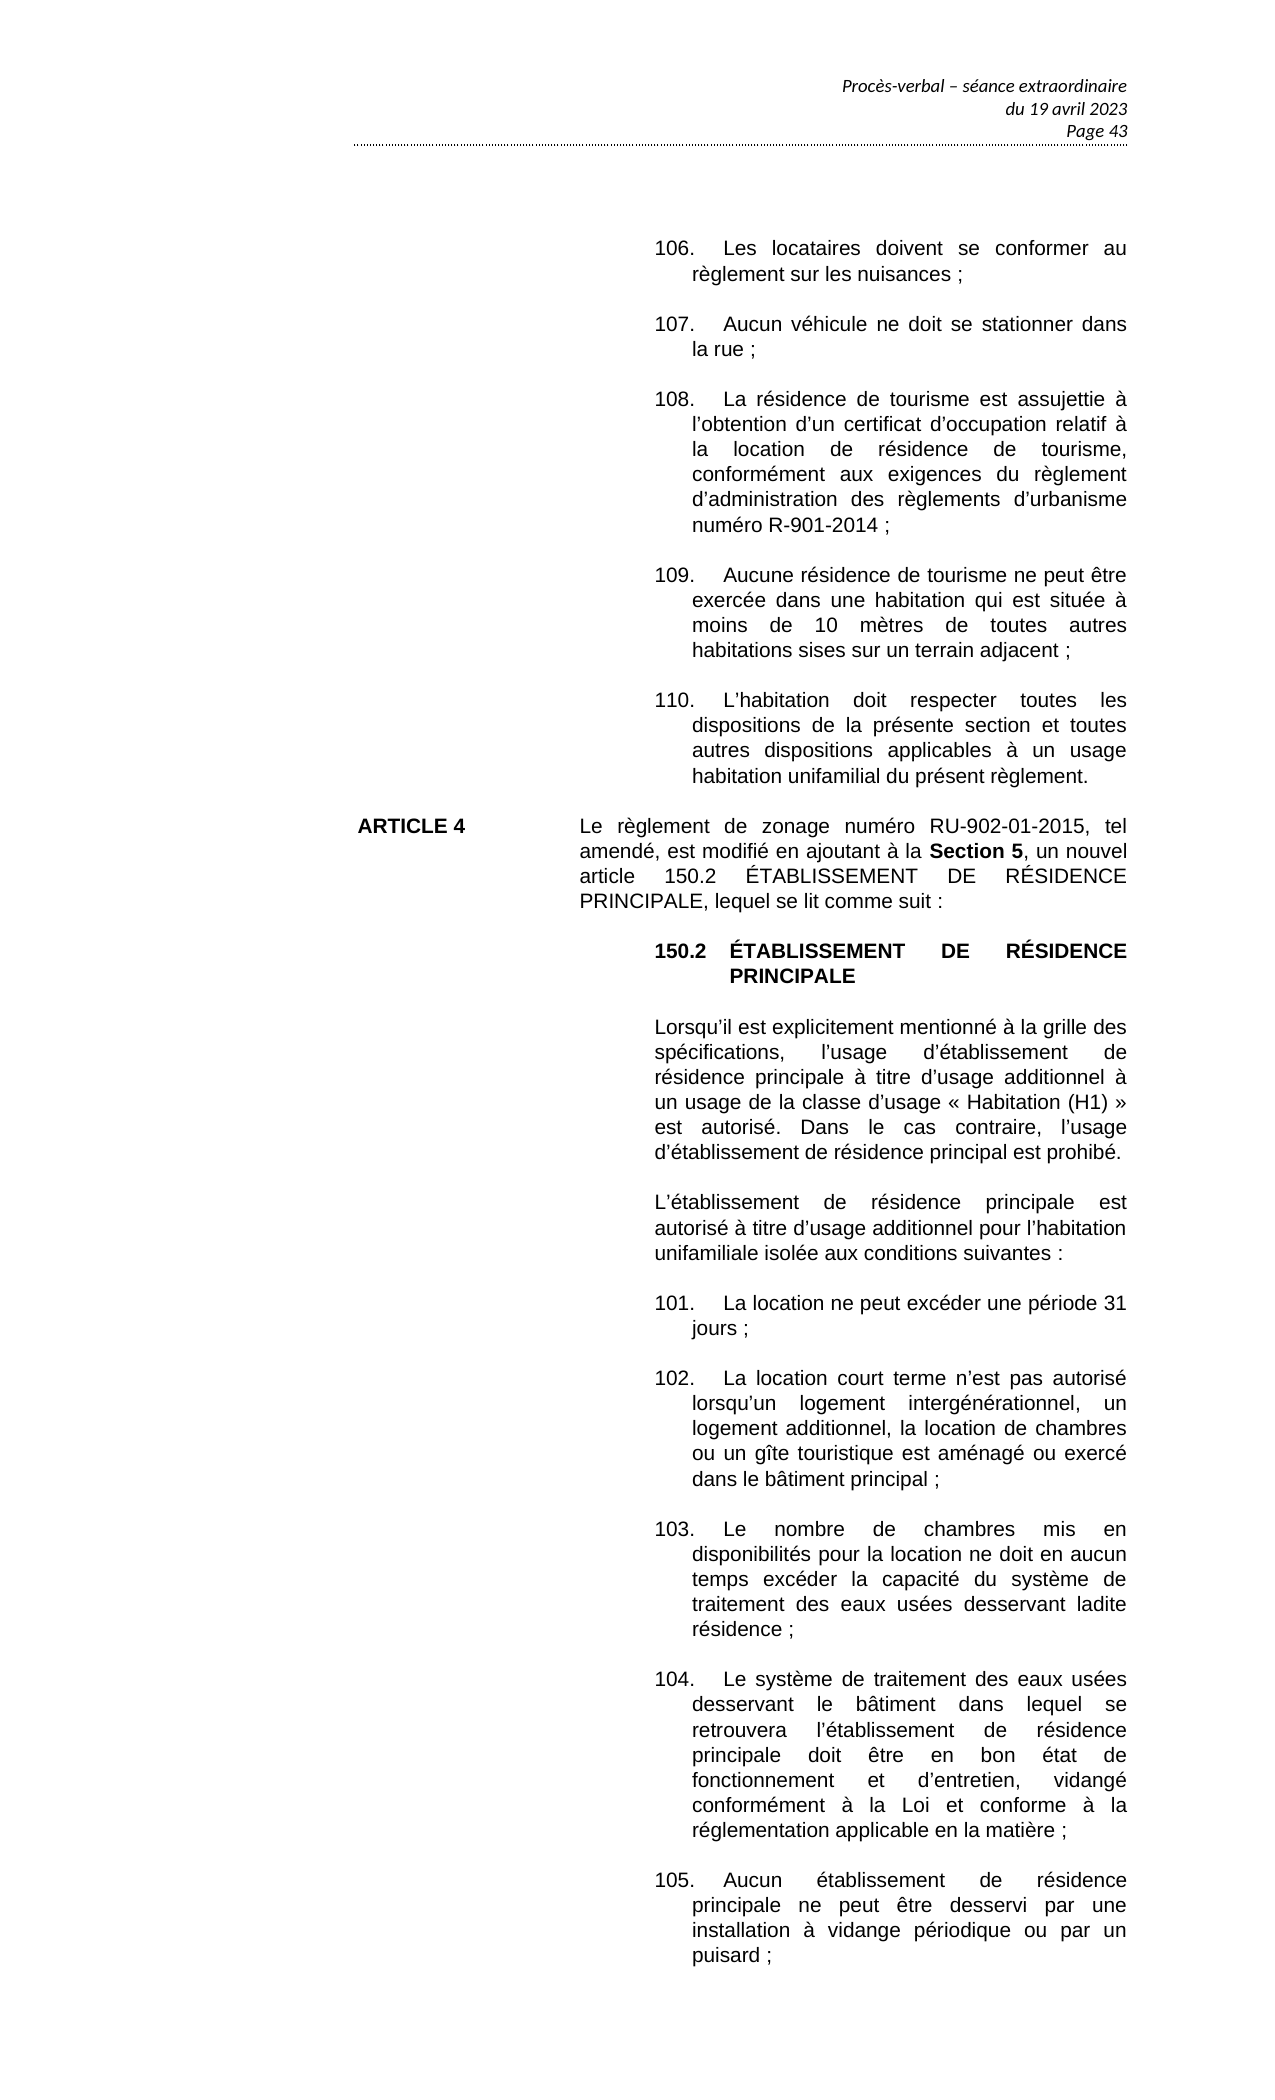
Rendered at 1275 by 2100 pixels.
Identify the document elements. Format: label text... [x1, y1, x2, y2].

list La résidence de tourisme est assujettie à l’obtention d’un certificat d’occupation relatif à la location de résidence de tourisme, conformément aux exigences du règlement d’administration des règlements d’urbanisme numéro R-901-2014 ; [654, 387, 1127, 536]
list Aucun véhicule ne doit se stationner dans la rue ; [654, 312, 1127, 361]
list La location ne peut excéder une période 31 jours ; [654, 1291, 1127, 1340]
list Le système de traitement des eaux usées desservant le bâtiment dans lequel se retrouvera l’établissement de résidence principale doit être en bon état de fonctionnement et d’entretien, vidangé conformément à la Loi et conforme à la réglementation applicable en la matière ; [654, 1667, 1127, 1842]
text ARTICLE 4 Le règlement de zonage numéro RU-902-01-2015, tel amendé, est modifié en ajoutant à la Section 5, un nouvel article 150.2 ÉTABLISSEMENT DE RÉSIDENCE PRINCIPALE, lequel se lit comme suit : [357, 814, 1127, 913]
list Le nombre de chambres mis en disponibilités pour la location ne doit en aucun temps excéder la capacité du système de traitement des eaux usées desservant ladite résidence ; [654, 1517, 1127, 1641]
list L’habitation doit respecter toutes les dispositions de la présente section et toutes autres dispositions applicables à un usage habitation unifamilial du présent règlement. [654, 688, 1127, 787]
list Aucune résidence de tourisme ne peut être exercée dans une habitation qui est située à moins de 10 mètres de toutes autres habitations sises sur un terrain adjacent ; [654, 563, 1127, 662]
list La location court terme n’est pas autorisé lorsqu’un logement intergénérationnel, un logement additionnel, la location de chambres ou un gîte touristique est aménagé ou exercé dans le bâtiment principal ; [654, 1366, 1127, 1490]
text L’établissement de résidence principale est autorisé à titre d’usage additionnel pour l’habitation unifamiliale isolée aux conditions suivantes : [654, 1190, 1127, 1264]
text 150.2 ÉTABLISSEMENT DE RÉSIDENCE PRINCIPALE [654, 939, 1127, 988]
list Aucun établissement de résidence principale ne peut être desservi par une installation à vidange périodique ou par un puisard ; [654, 1868, 1127, 1967]
text Lorsqu’il est explicitement mentionné à la grille des spécifications, l’usage d’établissement de résidence principale à titre d’usage additionnel à un usage de la classe d’usage « Habitation (H1) » est autorisé. Dans le cas contraire, l’usage d’établissement de résidence principal est prohibé. [654, 1014, 1127, 1164]
list Les locataires doivent se conformer au règlement sur les nuisances ; [654, 236, 1127, 285]
